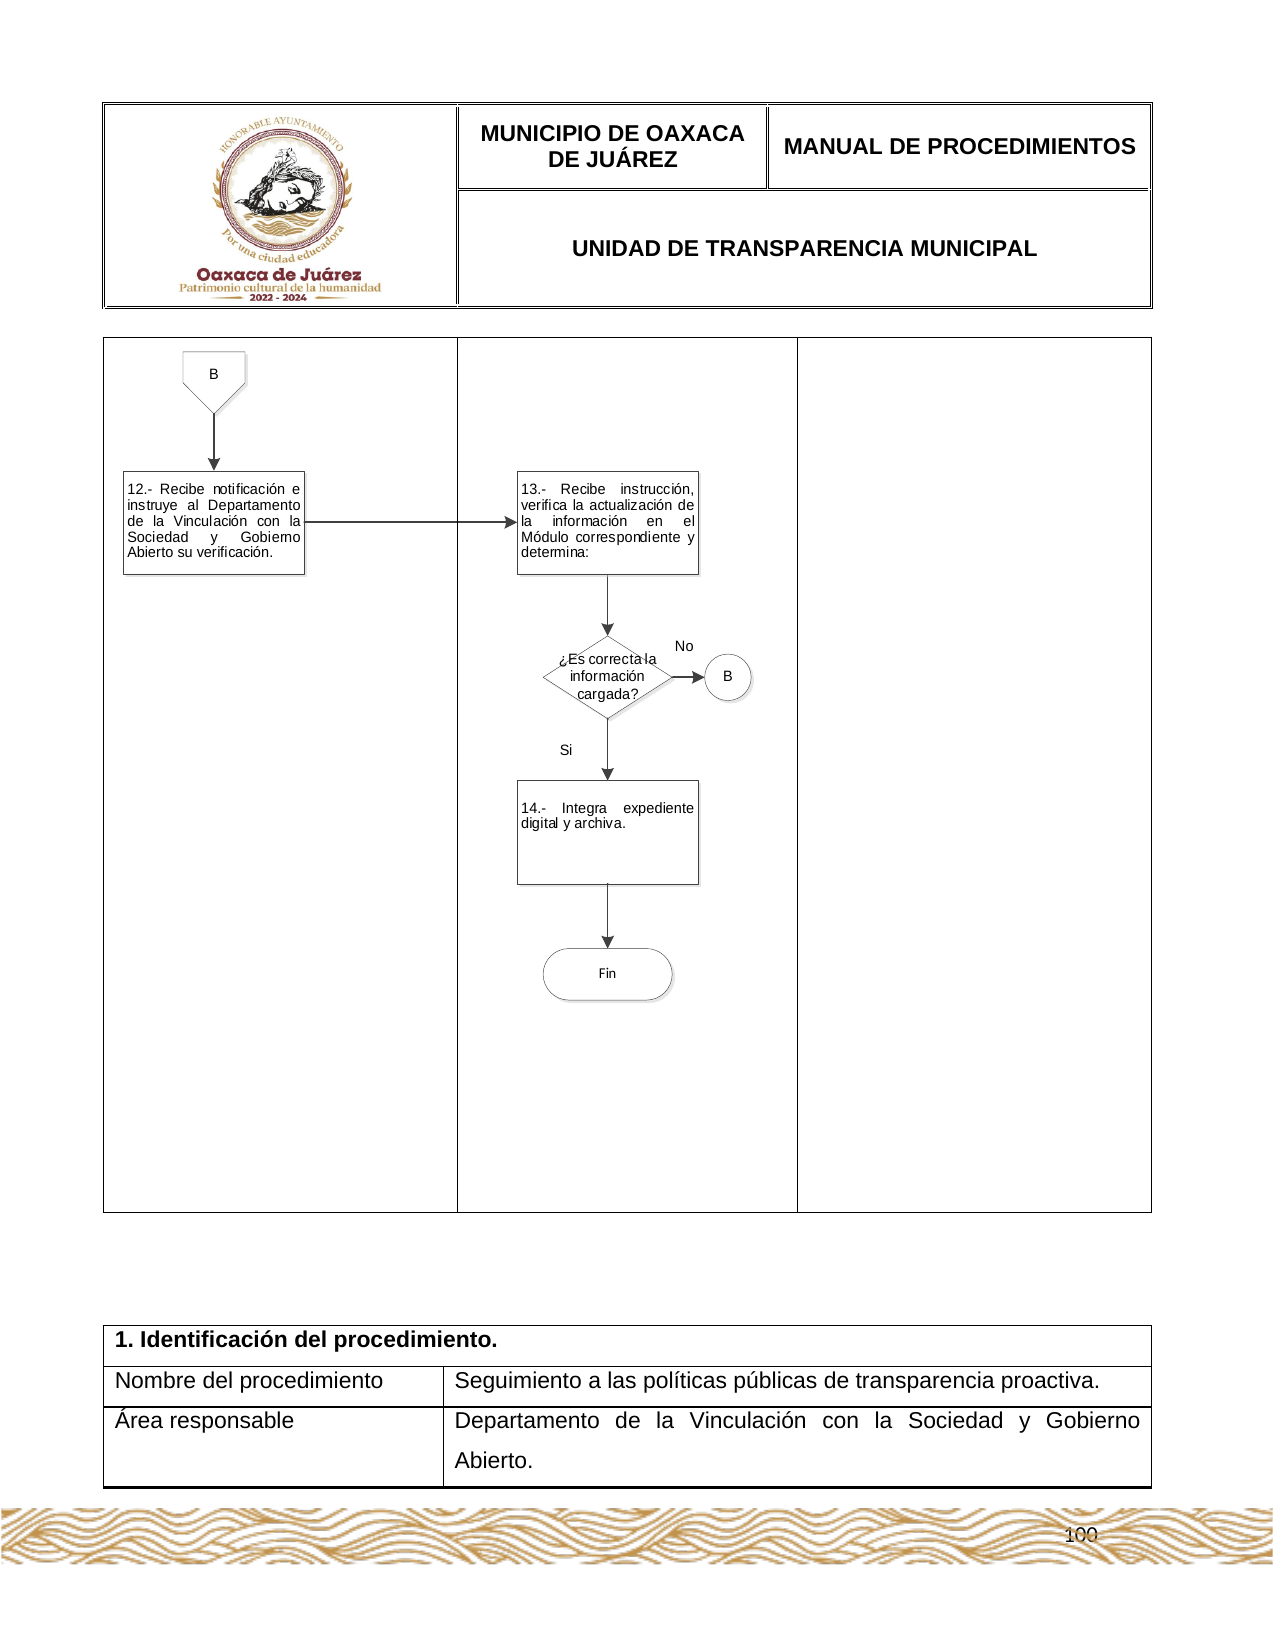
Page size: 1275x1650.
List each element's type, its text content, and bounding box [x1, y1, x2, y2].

table_cell Seguimiento a las políticas públicas de transparencia proactiva. [444, 1367, 1151, 1406]
table_cell [798, 338, 1151, 1212]
table_cell Nombre del procedimiento [104, 1367, 443, 1406]
table_header 1. Identificación del procedimiento. [104, 1326, 1151, 1366]
table_cell [458, 338, 797, 1212]
table_cell Departamento de la Vinculación con la Sociedad y Gobierno Abierto. [444, 1408, 1151, 1486]
table_cell [104, 338, 457, 1212]
table_cell Área responsable [104, 1408, 443, 1486]
